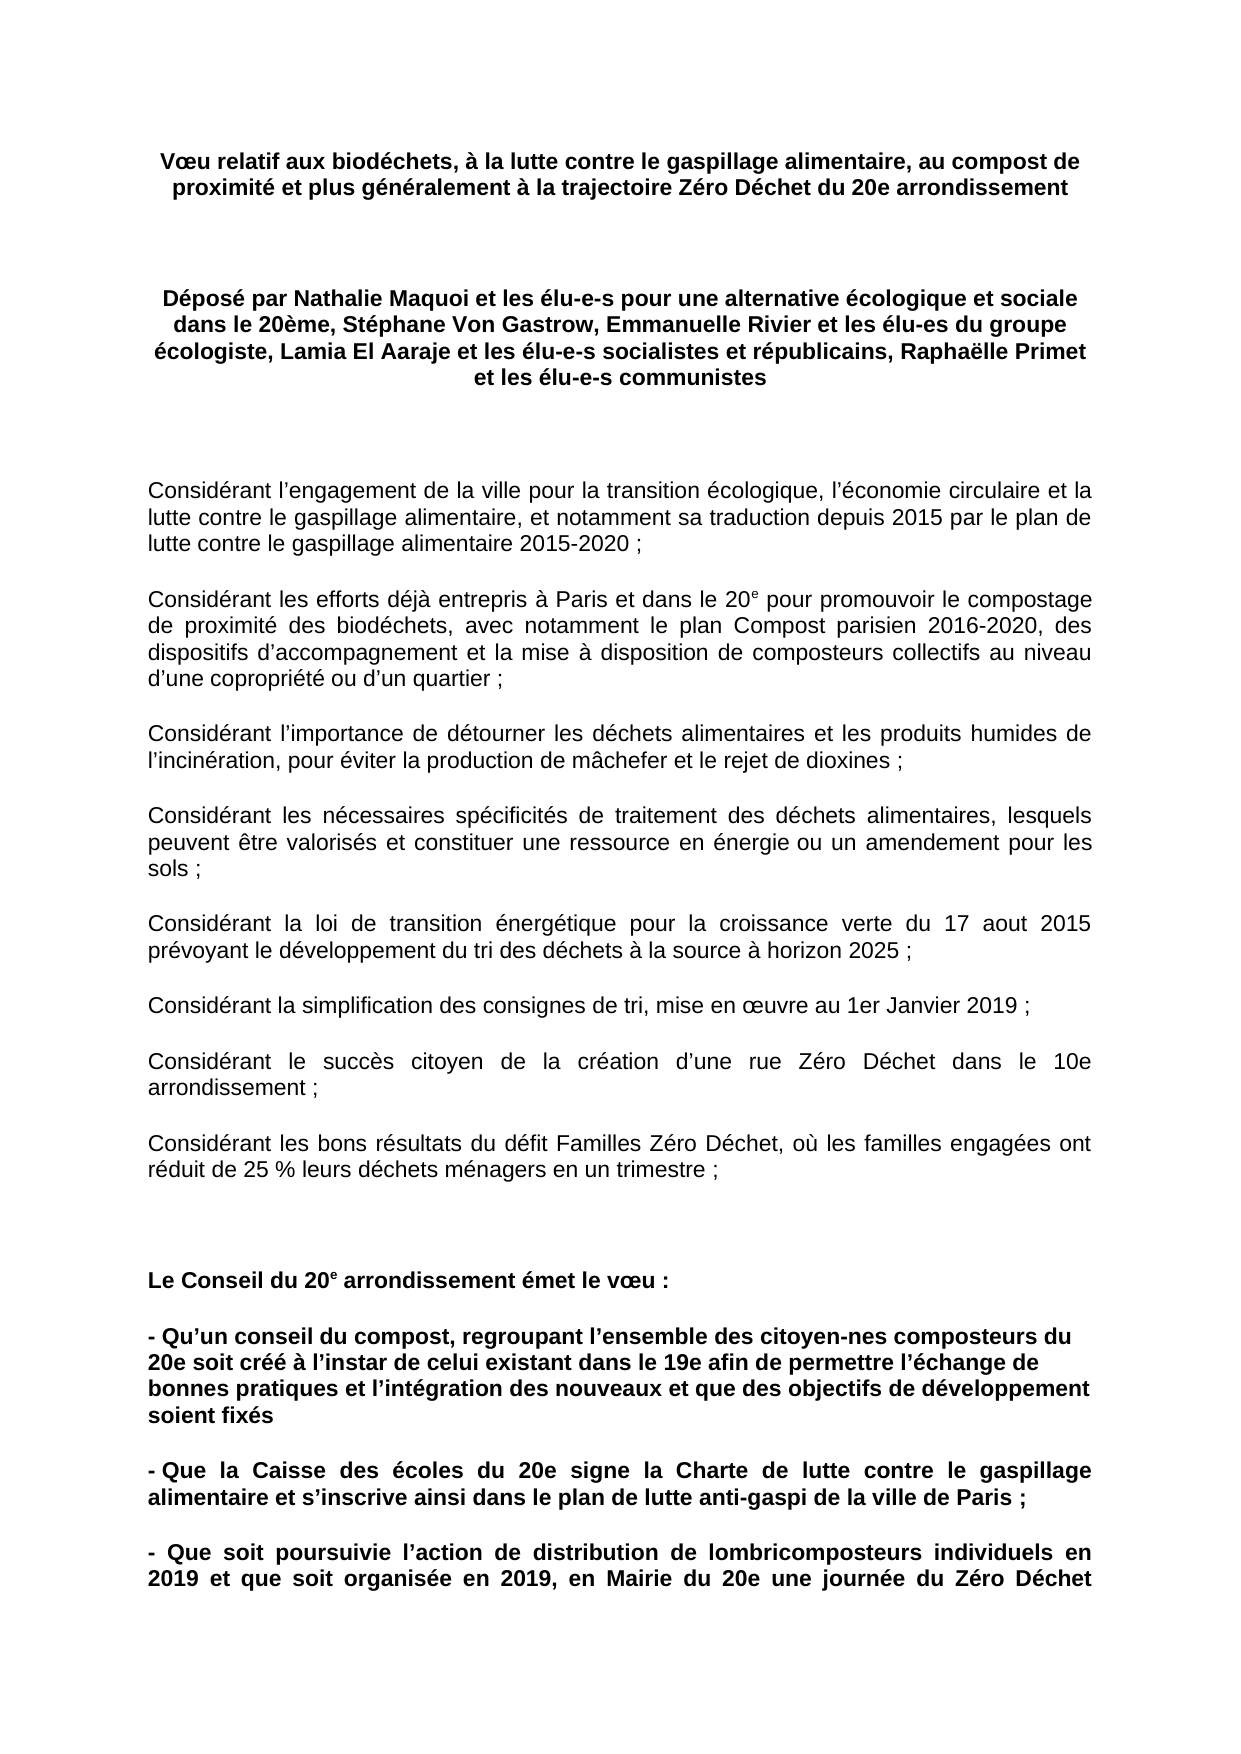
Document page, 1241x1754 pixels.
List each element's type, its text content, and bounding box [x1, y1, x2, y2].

text Considérant le succès citoyen de la création d’une rue Zéro Déchet dans le 10e arrondissement ; [148, 1048, 1093, 1101]
text Considérant l’engagement de la ville pour la transition écologique, l’économie circulaire et la lutte contre le gaspillage alimentaire, et notamment sa traduction depuis 2015 par le plan de lutte contre le gaspillage alimentaire 2015-2020 ; [148, 477, 1093, 557]
text Vœu relatif aux biodéchets, à la lutte contre le gaspillage alimentaire, au compost de proximité et plus généralement à la trajectoire Zéro Déchet du 20e arrondissement [148, 148, 1093, 200]
text - Qu’un conseil du compost, regroupant l’ensemble des citoyen-nes composteurs du 20e soit créé à l’instar de celui existant dans le 19e afin de permettre l’échange de bonnes pratiques et l’intégration des nouveaux et que des objectifs de développement soient fixés [148, 1323, 1093, 1428]
text Considérant les bons résultats du défit Familles Zéro Déchet, où les familles engagées ont réduit de 25 % leurs déchets ménagers en un trimestre ; [148, 1130, 1093, 1182]
text Considérant les efforts déjà entrepris à Paris et dans le 20e pour promouvoir le compostage de proximité des biodéchets, avec notamment le plan Compost parisien 2016-2020, des dispositifs d’accompagnement et la mise à disposition de composteurs collectifs au niveau d’une copropriété ou d’un quartier ; [148, 586, 1093, 691]
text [148, 1539, 1093, 1592]
text Déposé par Nathalie Maquoi et les élu-e-s pour une alternative écologique et sociale dans le 20ème, Stéphane Von Gastrow, Emmanuelle Rivier et les élu-es du groupe écologiste, Lamia El Aaraje et les élu-e-s socialistes et républicains, Raphaëlle Primet et les élu-e-s communistes [148, 285, 1093, 390]
text Considérant la loi de transition énergétique pour la croissance verte du 17 aout 2015 prévoyant le développement du tri des déchets à la source à horizon 2025 ; [148, 910, 1093, 963]
text Considérant la simplification des consignes de tri, mise en œuvre au 1er Janvier 2019 ; [148, 992, 1093, 1019]
text Considérant les nécessaires spécificités de traitement des déchets alimentaires, lesquels peuvent être valorisés et constituer une ressource en énergie ou un amendement pour les sols ; [148, 802, 1093, 881]
text Considérant l’importance de détourner les déchets alimentaires et les produits humides de l’incinération, pour éviter la production de mâchefer et le rejet de dioxines ; [148, 720, 1093, 773]
text Le Conseil du 20e arrondissement émet le vœu : [148, 1267, 1093, 1293]
text - Que la Caisse des écoles du 20e signe la Charte de lutte contre le gaspillage alimentaire et s’inscrive ainsi dans le plan de lutte anti-gaspi de la ville de Paris ; [148, 1457, 1093, 1510]
